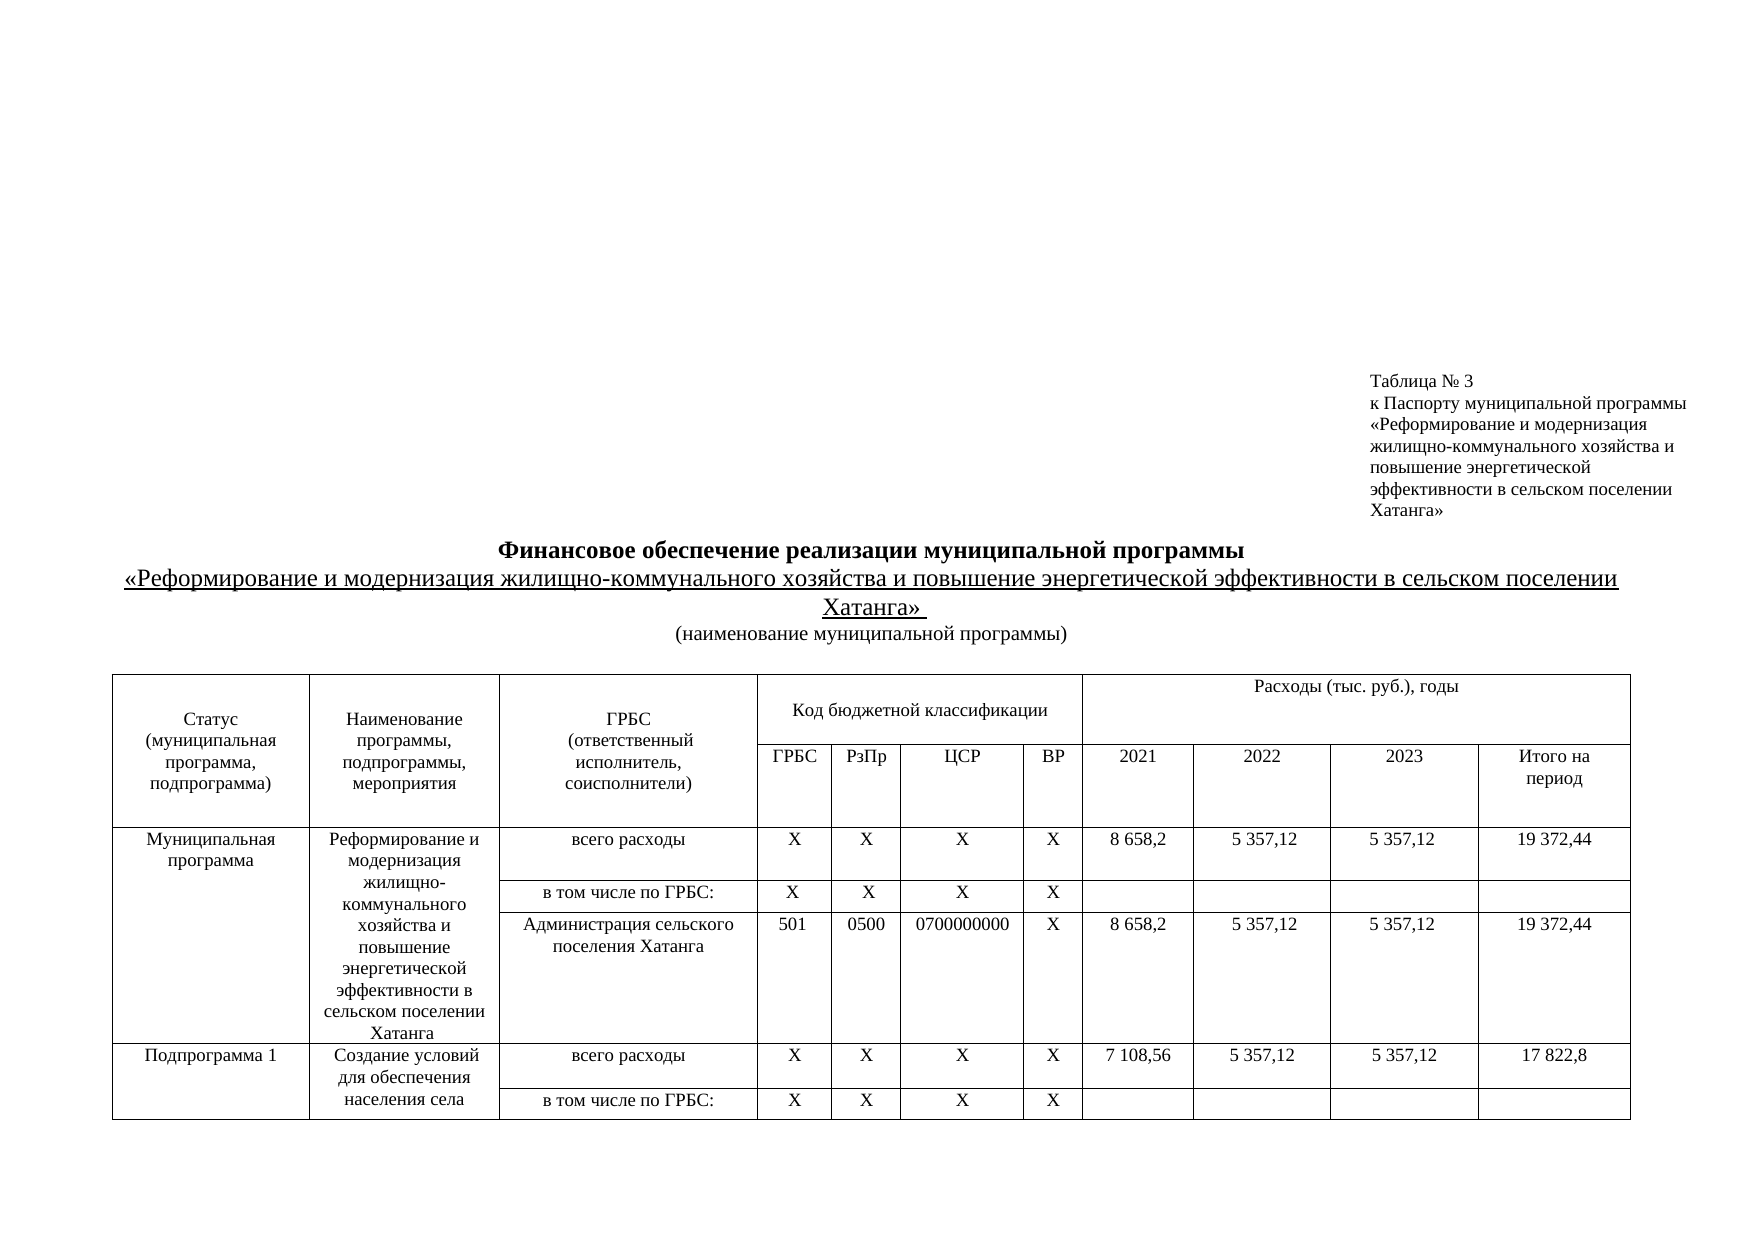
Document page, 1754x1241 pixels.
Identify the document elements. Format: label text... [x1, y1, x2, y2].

table_cell 5 357,12 [1194, 1044, 1330, 1087]
text «Реформирование и модернизация жилищно-коммунального хозяйства и повышение энергетической эффективности в сельском поселении Хатанга» [89, 563, 1654, 621]
table_cell Создание условий для обеспечения населения села Хатанга бытовыми услугами [310, 1044, 499, 1119]
table_cell Х [1024, 1044, 1082, 1087]
table_cell 5 357,12 [1194, 828, 1330, 880]
table_cell Х [758, 1044, 831, 1087]
table_cell Подпрограмма 1 [113, 1044, 309, 1119]
table_cell ГРБС [758, 745, 831, 827]
table_cell Х [758, 1089, 831, 1119]
table_cell 5 357,12 [1331, 828, 1478, 880]
table_cell 2023 [1331, 745, 1478, 827]
table_cell 501 [758, 913, 831, 1043]
table_cell 17 822,8 [1479, 1044, 1630, 1087]
table_cell ЦСР [901, 745, 1023, 827]
table_cell Х [1024, 881, 1082, 912]
table_cell Х [832, 881, 900, 912]
table_cell 2021 [1083, 745, 1193, 827]
table_cell Х [758, 828, 831, 880]
table_cell [1194, 1089, 1330, 1119]
table_cell 5 357,12 [1331, 1044, 1478, 1087]
table_cell РзПр [832, 745, 900, 827]
table_cell [1083, 881, 1193, 912]
table_cell Х [832, 1044, 900, 1087]
table_cell всего расходы [500, 828, 757, 880]
table_cell Реформирование и модернизация жилищно-коммунального хозяйства и повышение энергетической эффективности в сельском поселении Хатанга [310, 828, 499, 1043]
table_cell 19 372,44 [1479, 828, 1630, 880]
table_cell в том числе по ГРБС: [500, 1089, 757, 1119]
table_cell [1083, 1089, 1193, 1119]
table_cell Муниципальная программа [113, 828, 309, 1043]
table_cell Х [1024, 1089, 1082, 1119]
table_cell 0500 [832, 913, 900, 1043]
table_cell [1194, 881, 1330, 912]
table_header Код бюджетной классификации [758, 675, 1082, 744]
table_cell Итого на период [1479, 745, 1630, 827]
text (наименование муниципальной программы) [89, 621, 1654, 645]
table_cell Х [1024, 828, 1082, 880]
table_header ГРБС (ответственный исполнитель, соисполнители) [500, 675, 757, 827]
table_cell 0700000000 [901, 913, 1023, 1043]
table_cell Х [758, 881, 831, 912]
table_header Расходы (тыс. руб.), годы [1083, 675, 1630, 744]
table_cell [1331, 881, 1478, 912]
text Финансовое обеспечение реализации муниципальной программы [89, 535, 1654, 563]
table_header Наименование программы, подпрограммы, мероприятия [310, 675, 499, 827]
table_cell Х [901, 1089, 1023, 1119]
table_cell Х [901, 1044, 1023, 1087]
table_cell 8 658,2 [1083, 913, 1193, 1043]
table_cell Х [832, 828, 900, 880]
table_cell [1331, 1089, 1478, 1119]
table_cell 19 372,44 [1479, 913, 1630, 1043]
table_cell [1479, 881, 1630, 912]
table_cell 5 357,12 [1194, 913, 1330, 1043]
table_cell [1479, 1089, 1630, 1119]
table_cell Х [901, 881, 1023, 912]
table_cell ВР [1024, 745, 1082, 827]
table_cell в том числе по ГРБС: [500, 881, 757, 912]
table_cell 7 108,56 [1083, 1044, 1193, 1087]
table_cell Х [832, 1089, 900, 1119]
table_cell 5 357,12 [1331, 913, 1478, 1043]
table_cell Х [1024, 913, 1082, 1043]
table_header Статус (муниципальная программа, подпрограмма) [113, 675, 309, 827]
table_cell 2022 [1194, 745, 1330, 827]
table_cell Администрация сельского поселения Хатанга [500, 913, 757, 1043]
table_cell Х [901, 828, 1023, 880]
table_cell всего расходы [500, 1044, 757, 1087]
table_cell 8 658,2 [1083, 828, 1193, 880]
